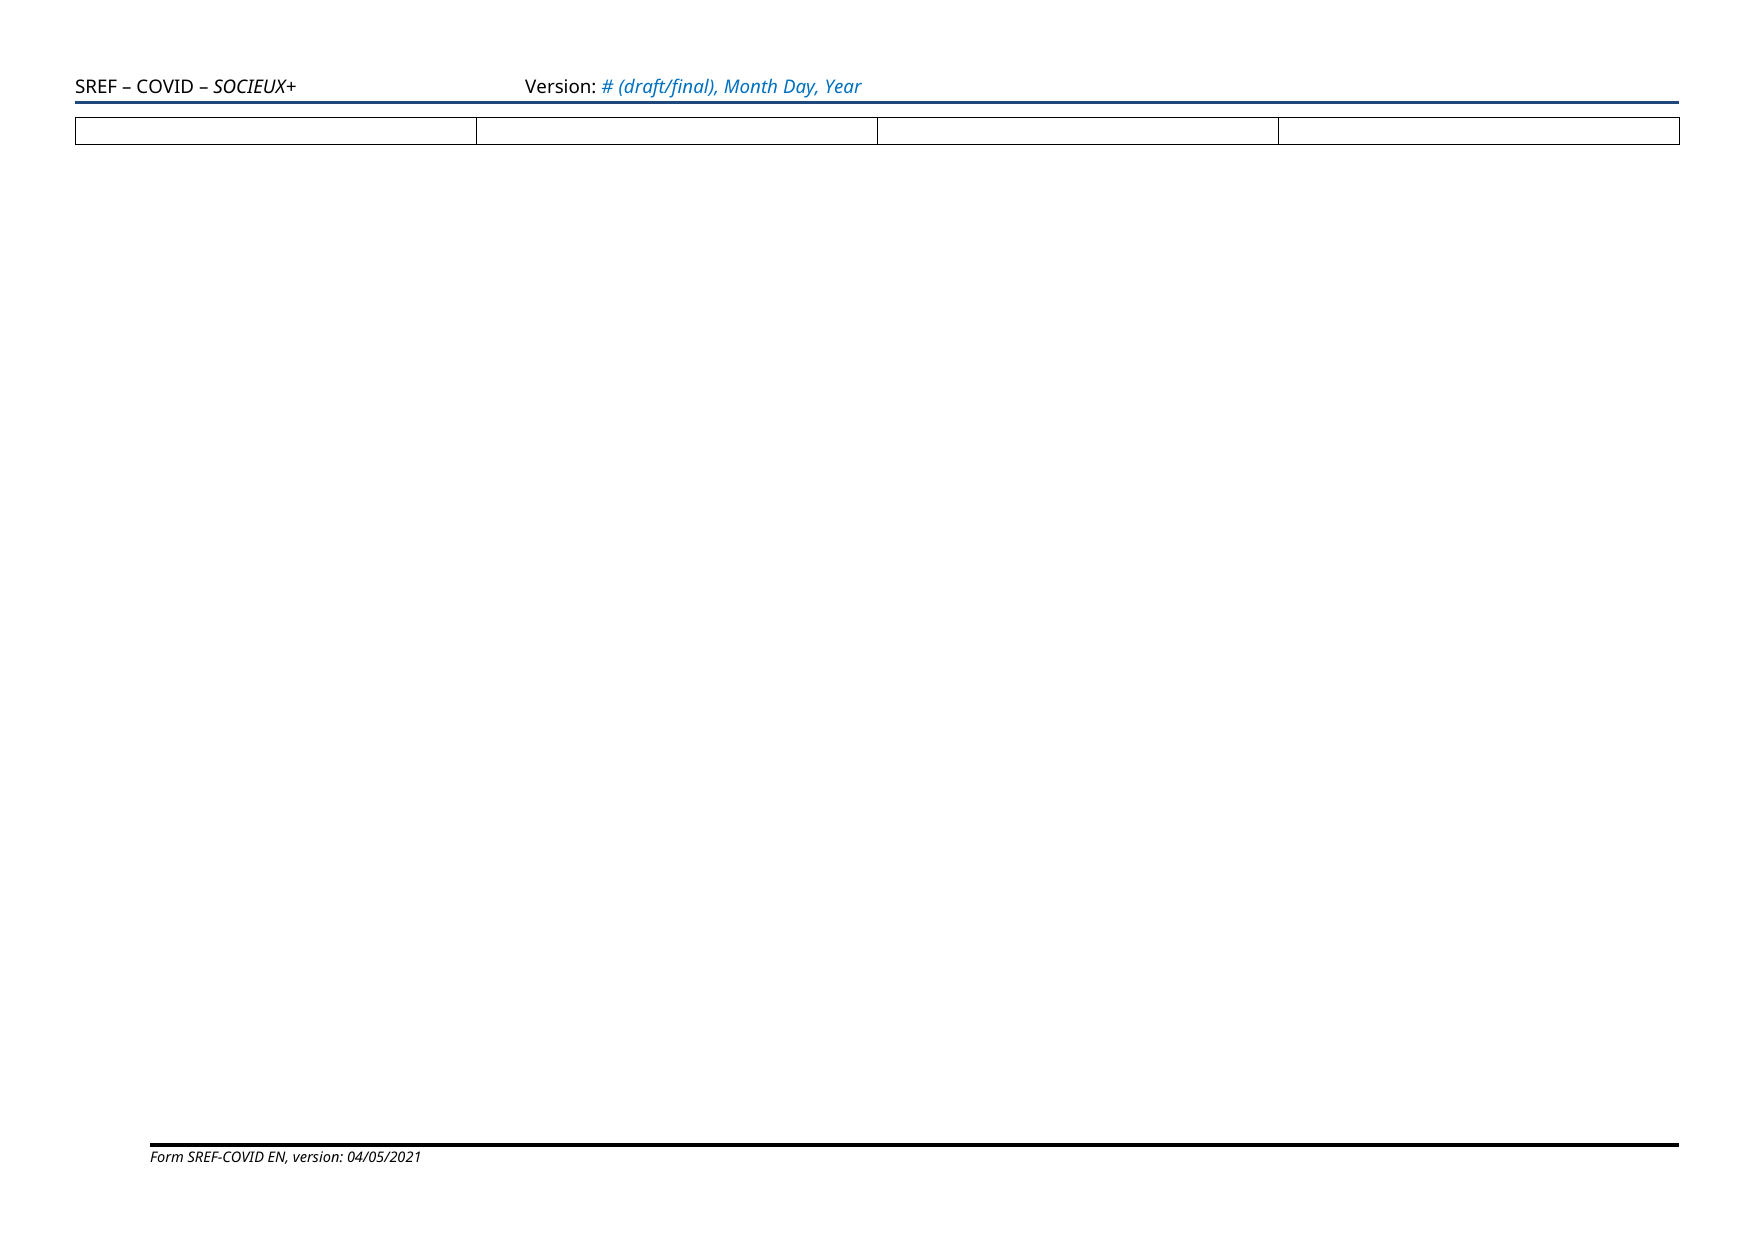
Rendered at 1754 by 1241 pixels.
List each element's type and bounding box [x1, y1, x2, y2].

table_header [878, 118, 1278, 143]
table_header [1279, 118, 1679, 143]
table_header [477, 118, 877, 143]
table_header [76, 118, 476, 143]
